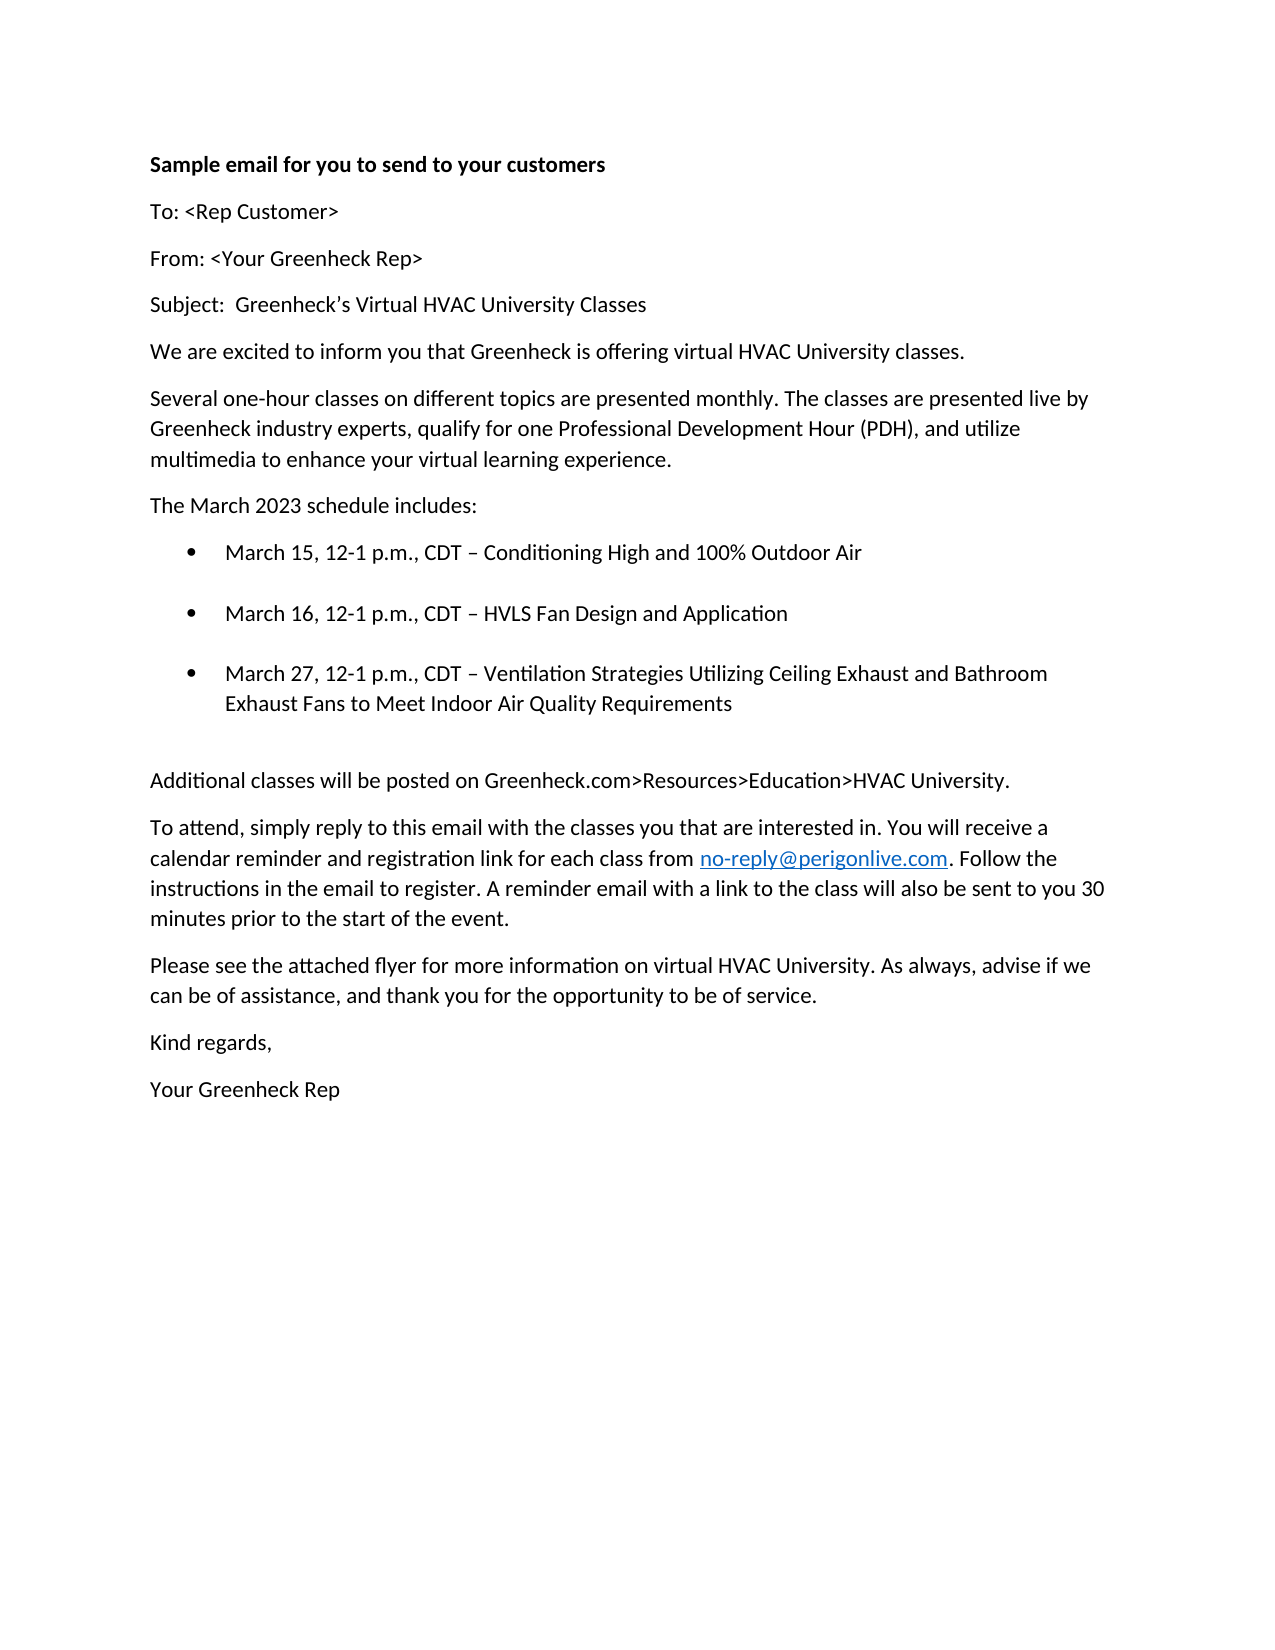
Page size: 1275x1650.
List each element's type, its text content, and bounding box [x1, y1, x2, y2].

text Kind regards, [150, 1028, 1125, 1056]
text Your Greenheck Rep [150, 1075, 1125, 1103]
list March 16, 12-1 p.m., CDT – HVLS Fan Design and Application [187, 599, 1125, 627]
text Additional classes will be posted on Greenheck.com>Resources>Education>HVAC University. [150, 767, 1125, 795]
list March 27, 12-1 p.m., CDT – Ventilation Strategies Utilizing Ceiling Exhaust and Bathroom Exhaust Fans to Meet Indoor Air Quality Requirements [187, 659, 1125, 718]
text The March 2023 schedule includes: [150, 492, 1125, 520]
text Several one-hour classes on different topics are presented monthly. The classes are presented live by Greenheck industry experts, qualify for one Professional Development Hour (PDH), and utilize multimedia to enhance your virtual learning experience. [150, 384, 1125, 473]
text Please see the attached flyer for more information on virtual HVAC University. As always, advise if we can be of assistance, and thank you for the opportunity to be of service. [150, 951, 1125, 1009]
text To attend, simply reply to this email with the classes you that are interested in. You will receive a calendar reminder and registration link for each class from no-reply@perigonlive.com. Follow the instructions in the email to register. A reminder email with a link to the class will also be sent to you 30 minutes prior to the start of the event. [150, 813, 1125, 932]
list March 15, 12-1 p.m., CDT – Conditioning High and 100% Outdoor Air [187, 538, 1125, 567]
text To: <Rep Customer> [150, 197, 1125, 225]
text From: <Your Greenheck Rep> [150, 244, 1125, 272]
text Sample email for you to send to your customers [150, 150, 1125, 178]
text We are excited to inform you that Greenheck is offering virtual HVAC University classes. [150, 337, 1125, 366]
text Subject: Greenheck’s Virtual HVAC University Classes [150, 291, 1125, 319]
